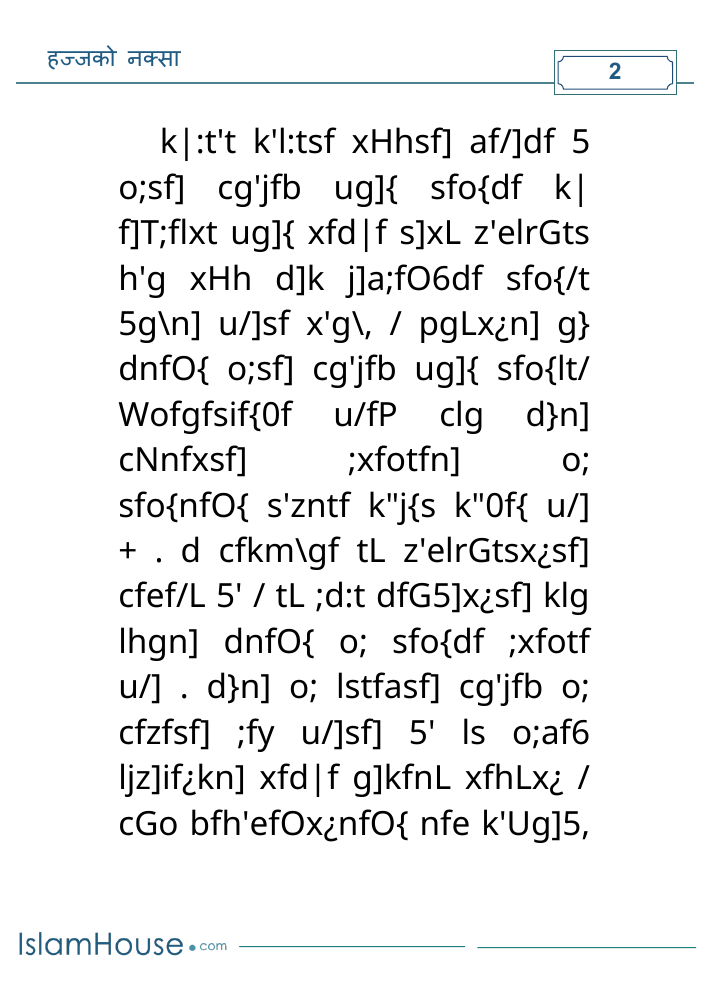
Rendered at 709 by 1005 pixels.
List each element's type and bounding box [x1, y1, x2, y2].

picture [12, 928, 466, 961]
text [118, 118, 591, 845]
picture [471, 929, 697, 962]
